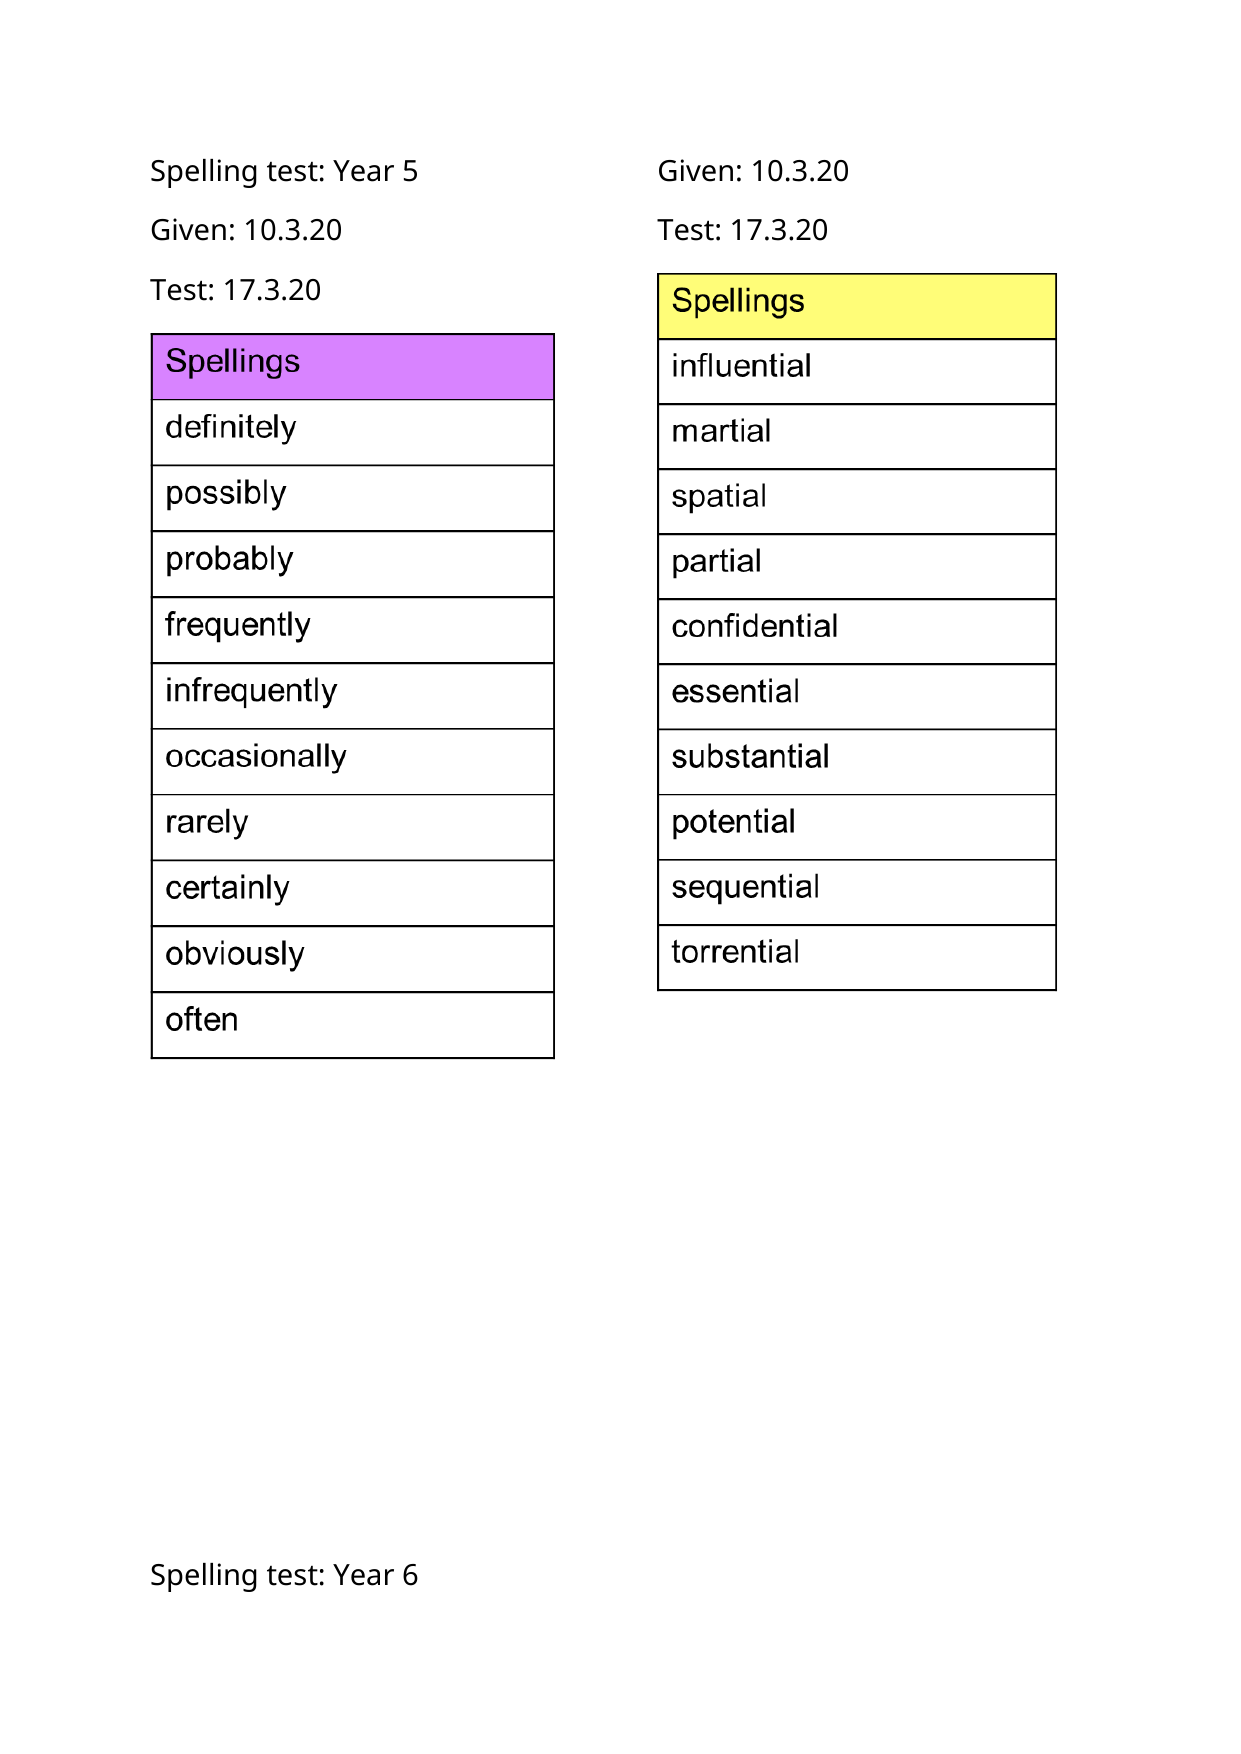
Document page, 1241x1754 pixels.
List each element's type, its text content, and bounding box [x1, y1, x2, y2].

picture [150, 328, 556, 1060]
text Given: 10.3.20 [657, 150, 1090, 190]
text Spelling test: Year 6 [150, 1554, 583, 1594]
text Test: 17.3.20 [150, 269, 583, 309]
text Spelling test: Year 5 [150, 150, 583, 190]
text Test: 17.3.20 [657, 209, 1090, 249]
text Given: 10.3.20 [150, 209, 583, 249]
picture [657, 268, 1058, 992]
